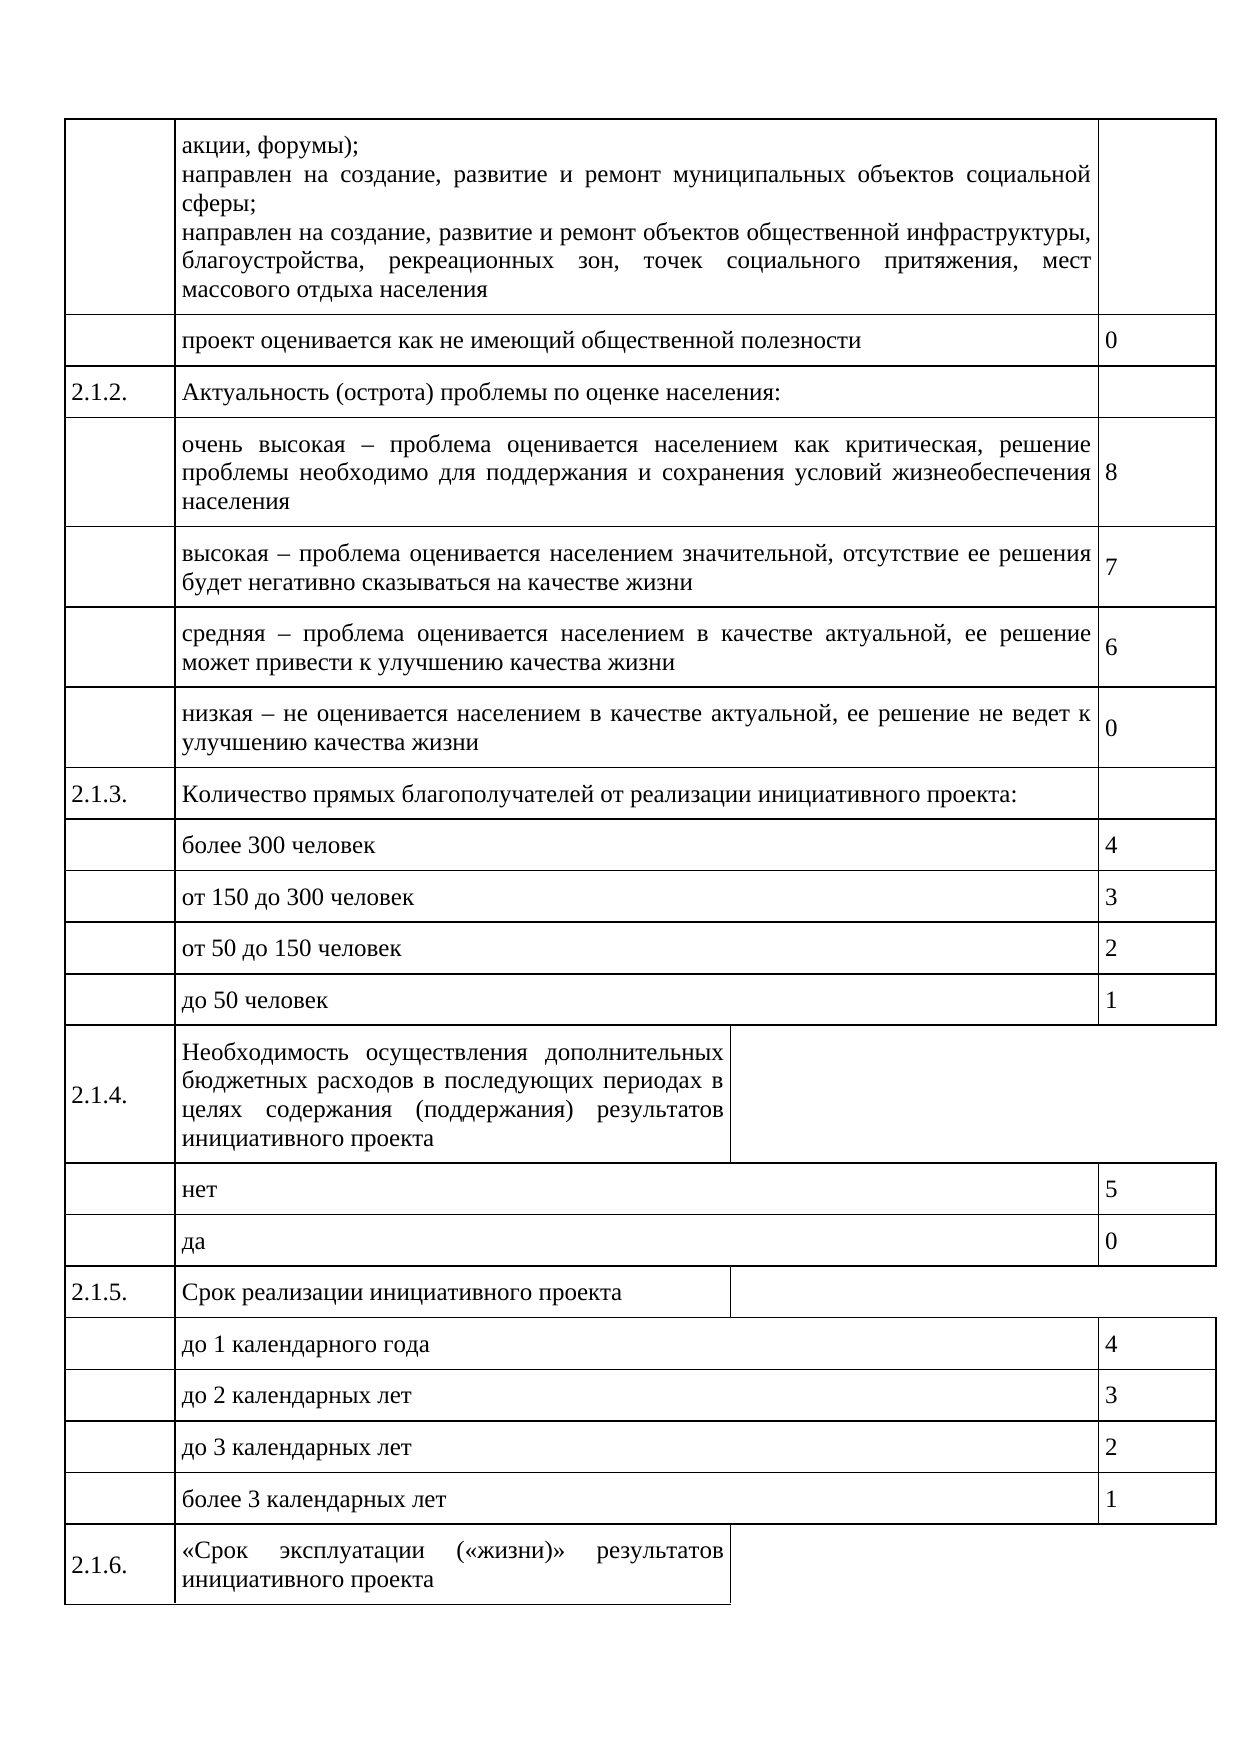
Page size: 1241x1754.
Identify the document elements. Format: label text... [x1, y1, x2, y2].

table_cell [176, 120, 1098, 313]
table_cell 0 [1099, 315, 1215, 365]
table_cell [66, 608, 174, 686]
table_cell 2.1.4. [66, 1026, 174, 1162]
table_cell от 150 до 300 человек [176, 871, 1098, 921]
table_cell [66, 871, 174, 921]
table_cell очень высокая – проблема оценивается населением как критическая, решение проблемы необходимо для поддержания и сохранения условий жизнеобеспечения населения [176, 418, 1098, 526]
table_cell 2.1.2. [66, 367, 174, 417]
table_cell 4 [1099, 1318, 1215, 1368]
table_cell Актуальность (острота) проблемы по оценке населения: [176, 367, 1098, 417]
table_cell [66, 1318, 174, 1368]
table_cell до 1 календарного года [176, 1318, 1098, 1368]
table_cell 0 [1099, 688, 1215, 767]
table_cell «Срок эксплуатации («жизни)» результатов инициативного проекта [176, 1525, 730, 1603]
table_cell 3 [1099, 871, 1215, 921]
table_cell 2.1.5. [66, 1267, 174, 1317]
table_cell [66, 820, 174, 870]
table_cell Количество прямых благополучателей от реализации инициативного проекта: [176, 768, 1098, 818]
table_cell 2.1.3. [66, 768, 174, 818]
table_cell до 3 календарных лет [176, 1422, 1098, 1472]
table_cell 2.1.6. [66, 1525, 174, 1603]
table_cell [1099, 367, 1215, 417]
table_cell 0 [1099, 1215, 1215, 1265]
table_cell 2 [1099, 923, 1215, 973]
table_cell проект оценивается как не имеющий общественной полезности [176, 315, 1098, 365]
table_cell Необходимость осуществления дополнительных бюджетных расходов в последующих периодах в целях содержания (поддержания) результатов инициативного проекта [176, 1026, 730, 1162]
table_cell более 300 человек [176, 820, 1098, 870]
table_cell средняя – проблема оценивается населением в качестве актуальной, ее решение может привести к улучшению качества жизни [176, 608, 1098, 686]
table_cell от 50 до 150 человек [176, 923, 1098, 973]
table_cell [66, 1215, 174, 1265]
table_cell [66, 1422, 174, 1472]
table_cell низкая – не оценивается населением в качестве актуальной, ее решение не ведет к улучшению качества жизни [176, 688, 1098, 767]
table_cell [66, 688, 174, 767]
table_cell 6 [1099, 608, 1215, 686]
table_cell 5 [1099, 120, 1215, 313]
table_cell [66, 1370, 174, 1420]
table_cell [66, 1164, 174, 1214]
table_cell 4 [1099, 820, 1215, 870]
table_cell 2 [1099, 1422, 1215, 1472]
table_cell нет [176, 1164, 1098, 1214]
table_cell [66, 1473, 174, 1523]
table_cell 7 [1099, 527, 1215, 606]
table_cell до 50 человек [176, 975, 1098, 1024]
table_cell до 2 календарных лет [176, 1370, 1098, 1420]
table_cell да [176, 1215, 1098, 1265]
table_cell [66, 120, 174, 313]
table_cell 1 [1099, 975, 1215, 1024]
table_cell 8 [1099, 418, 1215, 526]
table_cell [66, 975, 174, 1024]
table_cell высокая – проблема оценивается населением значительной, отсутствие ее решения будет негативно сказываться на качестве жизни [176, 527, 1098, 606]
table_cell Срок реализации инициативного проекта [176, 1267, 730, 1317]
table_cell [66, 527, 174, 606]
table_cell 1 [1099, 1473, 1215, 1523]
table_cell более 3 календарных лет [176, 1473, 1098, 1523]
table_cell [1099, 768, 1215, 818]
table_cell 5 [1099, 1164, 1215, 1214]
table_cell 3 [1099, 1370, 1215, 1420]
table_cell [66, 923, 174, 973]
table_cell [66, 315, 174, 365]
table_cell [66, 418, 174, 526]
